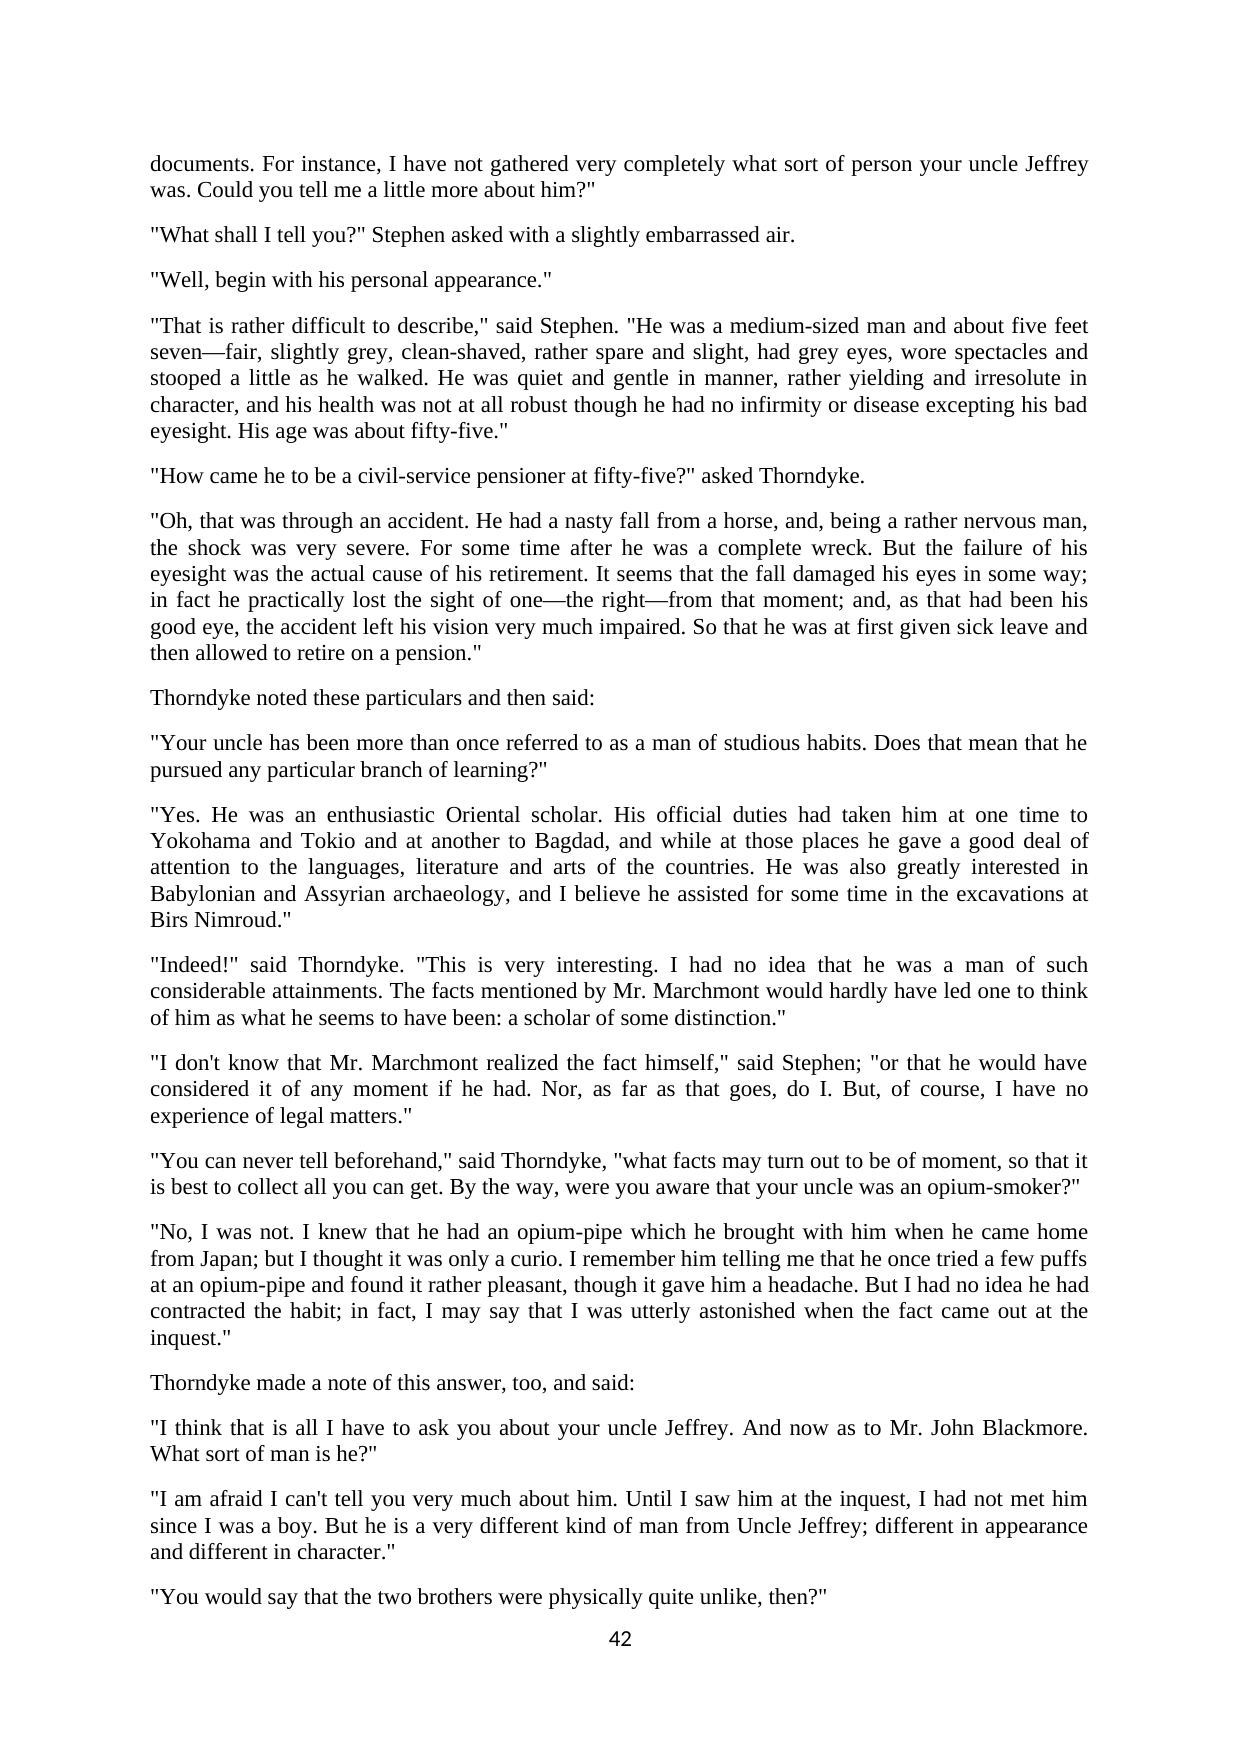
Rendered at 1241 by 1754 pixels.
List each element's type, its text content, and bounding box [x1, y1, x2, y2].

text "Indeed!" said Thorndyke. "This is very interesting. I had no idea that he was a man of such considerable attainments. The facts mentioned by Mr. Marchmont would hardly have led one to think of him as what he seems to have been: a scholar of some distinction." [150, 951, 1090, 1030]
text "I am afraid I can't tell you very much about him. Until I saw him at the inquest, I had not met him since I was a boy. But he is a very different kind of man from Uncle Jeffrey; different in appearance and different in character." [150, 1485, 1090, 1564]
text "That is rather difficult to describe," said Stephen. "He was a medium-sized man and about five feet seven—fair, slightly grey, clean-shaved, rather spare and slight, had grey eyes, wore spectacles and stooped a little as he walked. He was quiet and gentle in manner, rather yielding and irresolute in character, and his health was not at all robust though he had no infirmity or disease excepting his bad eyesight. His age was about fifty-five." [150, 312, 1090, 443]
text "I think that is all I have to ask you about your uncle Jeffrey. And now as to Mr. John Blackmore. What sort of man is he?" [150, 1414, 1090, 1467]
text "How came he to be a civil-service pensioner at fifty-five?" asked Thorndyke. [150, 462, 1090, 488]
text "You can never tell beforehand," said Thorndyke, "what facts may turn out to be of moment, so that it is best to collect all you can get. By the way, were you aware that your uncle was an opium-smoker?" [150, 1147, 1090, 1199]
text "You would say that the two brothers were physically quite unlike, then?" [150, 1583, 1090, 1609]
text "No, I was not. I knew that he had an opium-pipe which he brought with him when he came home from Japan; but I thought it was only a curio. I remember him telling me that he once tried a few puffs at an opium-pipe and found it rather pleasant, though it gave him a headache. But I had no idea he had contracted the habit; in fact, I may say that I was utterly astonished when the fact came out at the inquest." [150, 1218, 1090, 1350]
text "I don't know that Mr. Marchmont realized the fact himself," said Stephen; "or that he would have considered it of any moment if he had. Nor, as far as that goes, do I. But, of course, I have no experience of legal matters." [150, 1049, 1090, 1128]
text "Well, begin with his personal appearance." [150, 267, 1090, 293]
text "What shall I tell you?" Stephen asked with a slightly embarrassed air. [150, 221, 1090, 248]
text "Yes. He was an enthusiastic Oriental scholar. His official duties had taken him at one time to Yokohama and Tokio and at another to Bagdad, and while at those places he gave a good deal of attention to the languages, literature and arts of the countries. He was also greatly interested in Babylonian and Assyrian archaeology, and I believe he assisted for some time in the excavations at Birs Nimroud." [150, 801, 1090, 932]
text "Oh, that was through an accident. He had a nasty fall from a horse, and, being a rather nervous man, the shock was very severe. For some time after he was a complete wreck. But the failure of his eyesight was the actual cause of his retirement. It seems that the fall damaged his eyes in some way; in fact he practically lost the sight of one—the right—from that moment; and, as that had been his good eye, the accident left his vision very much impaired. So that he was at first given sick leave and then allowed to retire on a pension." [150, 507, 1090, 665]
text "Your uncle has been more than once referred to as a man of studious habits. Does that mean that he pursued any particular branch of learning?" [150, 729, 1090, 782]
text Thorndyke made a note of this answer, too, and said: [150, 1369, 1090, 1395]
text Thorndyke noted these particulars and then said: [150, 684, 1090, 711]
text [150, 150, 1090, 203]
